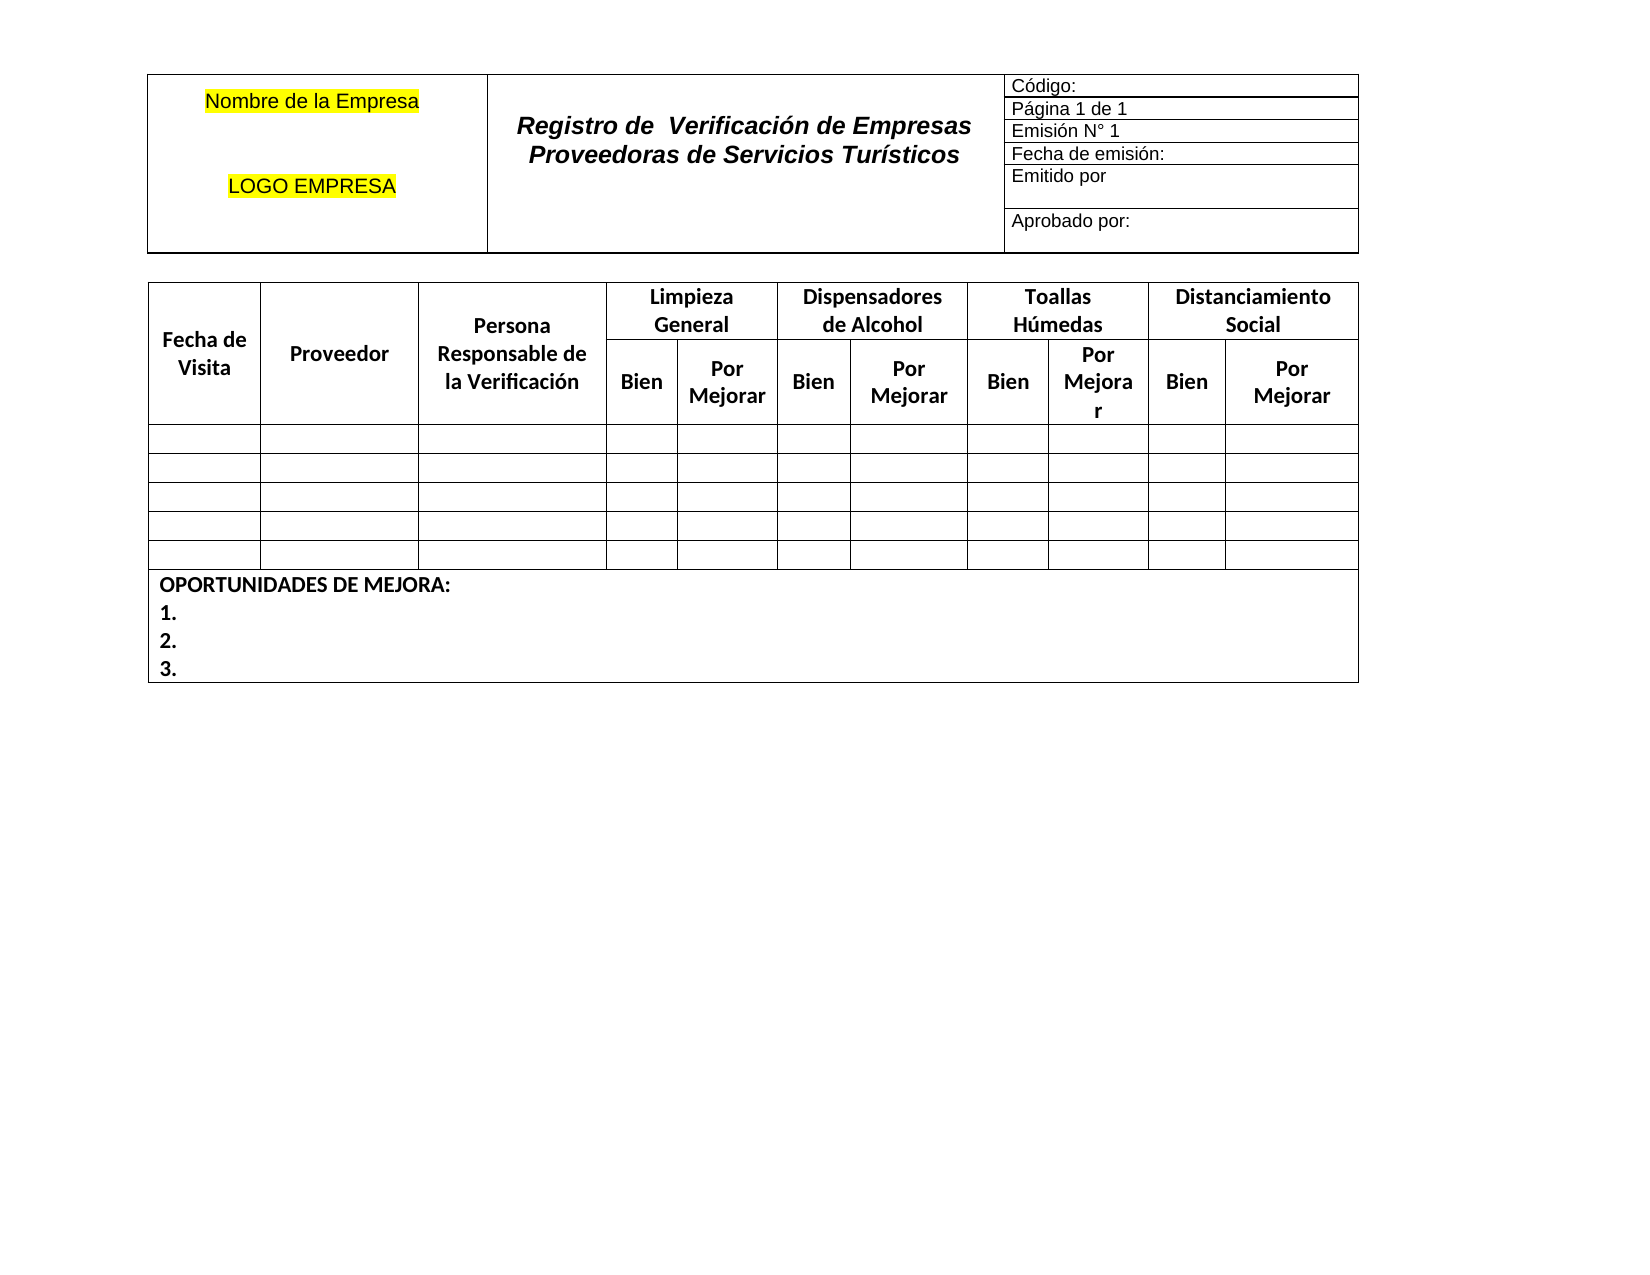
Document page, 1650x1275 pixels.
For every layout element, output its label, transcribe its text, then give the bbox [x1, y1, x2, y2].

table_cell [419, 512, 606, 540]
table_cell [778, 512, 850, 540]
table_cell [607, 454, 677, 482]
table_cell Por Mejorar [851, 340, 967, 424]
table_cell Bien [607, 340, 677, 424]
table_cell OPORTUNIDADES DE MEJORA: 1. 2. 3. [149, 570, 1358, 682]
table_header Toallas Húmedas [968, 283, 1148, 339]
table_cell Por Mejorar [678, 340, 777, 424]
table_cell [1049, 541, 1148, 569]
table_cell [851, 483, 967, 511]
table_cell [1149, 512, 1225, 540]
table_cell [851, 425, 967, 453]
table_cell [778, 454, 850, 482]
table_header Fecha de Visita [149, 283, 260, 424]
table_header Persona Responsable de la Verificación [419, 283, 606, 424]
table_cell [778, 541, 850, 569]
table_cell [968, 454, 1048, 482]
table_cell [149, 483, 260, 511]
table_cell [607, 425, 677, 453]
table_cell [678, 454, 777, 482]
table_cell [1226, 454, 1358, 482]
table_cell [678, 512, 777, 540]
table_cell Por Mejorar [1226, 340, 1358, 424]
table_cell [1049, 483, 1148, 511]
table_cell [1226, 512, 1358, 540]
table_header Proveedor [261, 283, 418, 424]
table_cell [419, 541, 606, 569]
table_cell [1049, 425, 1148, 453]
table_header Dispensadores de Alcohol [778, 283, 967, 339]
table_cell [1226, 541, 1358, 569]
table_cell [419, 425, 606, 453]
table_cell [149, 454, 260, 482]
table_cell [968, 512, 1048, 540]
table_cell Bien [778, 340, 850, 424]
table_cell [968, 483, 1048, 511]
table_header Limpieza General [607, 283, 777, 339]
table_cell [607, 483, 677, 511]
table_cell [778, 425, 850, 453]
table_header Distanciamiento Social [1149, 283, 1358, 339]
table_cell [1149, 483, 1225, 511]
table_cell [149, 541, 260, 569]
table_cell [149, 425, 260, 453]
table_cell [261, 541, 418, 569]
table_cell [851, 454, 967, 482]
table_cell [1149, 541, 1225, 569]
table_cell [678, 483, 777, 511]
table_cell [678, 425, 777, 453]
table_cell [968, 425, 1048, 453]
table_cell [778, 483, 850, 511]
table_cell [851, 541, 967, 569]
table_cell [419, 483, 606, 511]
table_cell [1049, 512, 1148, 540]
table_cell [968, 541, 1048, 569]
table_cell Por Mejorar [1049, 340, 1148, 424]
table_cell [851, 512, 967, 540]
table_cell [607, 512, 677, 540]
table_cell [419, 454, 606, 482]
table_cell [1049, 454, 1148, 482]
table_cell [261, 512, 418, 540]
table_cell [1149, 425, 1225, 453]
table_cell Bien [968, 340, 1048, 424]
table_cell [1149, 454, 1225, 482]
table_cell [607, 541, 677, 569]
table_cell [149, 512, 260, 540]
table_cell [261, 425, 418, 453]
table_cell [261, 454, 418, 482]
table_cell [678, 541, 777, 569]
table_cell [1226, 425, 1358, 453]
table_cell [1226, 483, 1358, 511]
table_cell [261, 483, 418, 511]
table_cell Bien [1149, 340, 1225, 424]
